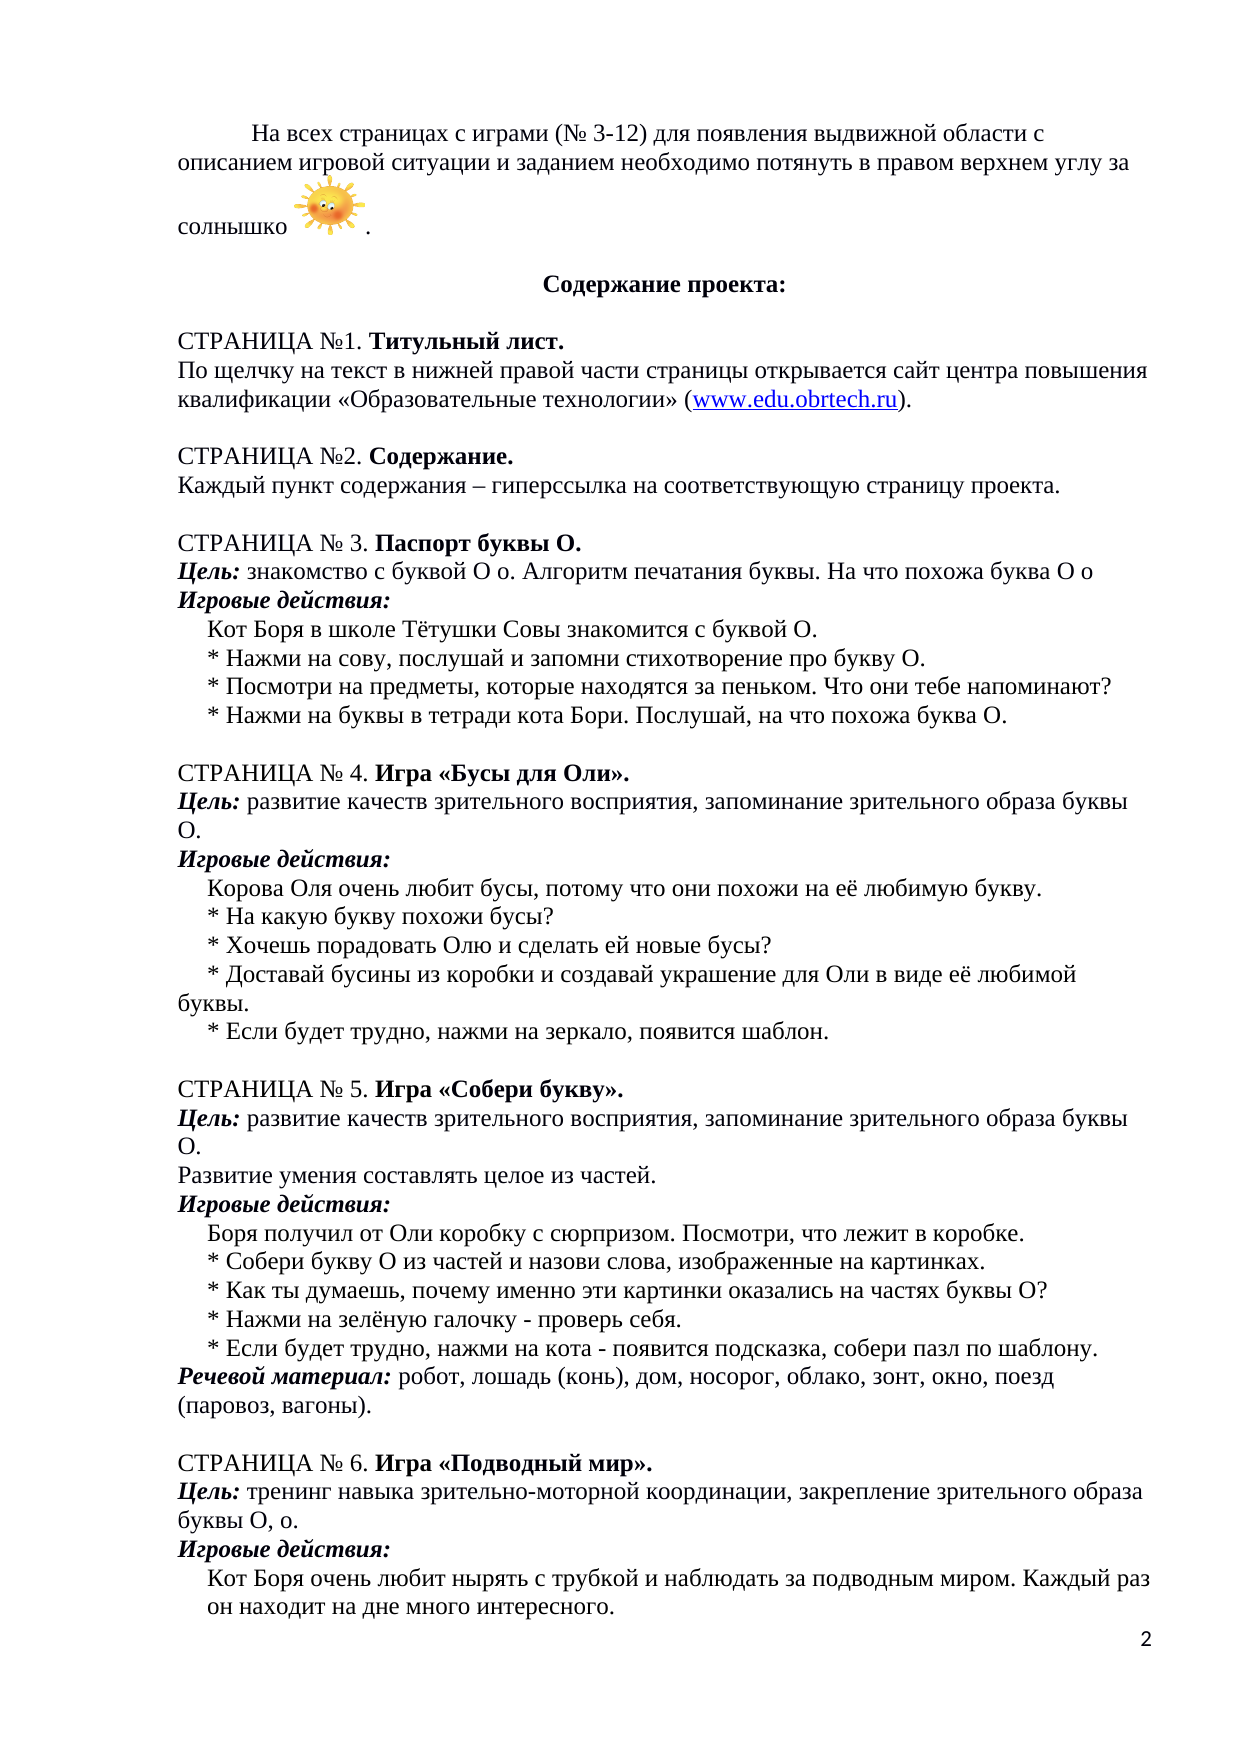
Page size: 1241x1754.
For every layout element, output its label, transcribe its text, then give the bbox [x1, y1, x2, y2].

text СТРАНИЦА № 4. Игра «Бусы для Оли». [177, 758, 1152, 786]
text * Посмотри на предметы, которые находятся за пеньком. Что они тебе напоминают? [177, 671, 1152, 700]
text * Нажми на сову, послушай и запомни стихотворение про букву О. [177, 643, 1152, 671]
text * Если будет трудно, нажми на зеркало, появится шаблон. [177, 1016, 1152, 1045]
text * Доставай бусины из коробки и создавай украшение для Оли в виде её любимой буквы. [177, 959, 1152, 1016]
text Речевой материал: робот, лошадь (конь), дом, носорог, облако, зонт, окно, поезд (паровоз, вагоны). [177, 1361, 1152, 1419]
text Игровые действия: [177, 1189, 1152, 1218]
text * Если будет трудно, нажми на кота - появится подсказка, собери пазл по шаблону. [177, 1333, 1152, 1361]
text Цель: тренинг навыка зрительно-моторной координации, закрепление зрительного образа [177, 1476, 1152, 1505]
text СТРАНИЦА № 3. Паспорт буквы О. [177, 528, 1152, 556]
text * Нажми на буквы в тетради кота Бори. Послушай, на что похожа буква О. [177, 700, 1152, 729]
text СТРАНИЦА №2. Содержание. [177, 441, 1152, 470]
text * Нажми на зелёную галочку - проверь себя. [177, 1304, 1152, 1333]
text Цель: развитие качеств зрительного восприятия, запоминание зрительного образа буквы О. [177, 1103, 1152, 1160]
text * Собери букву О из частей и назови слова, изображенные на картинках. [177, 1246, 1152, 1275]
text * Хочешь порадовать Олю и сделать ей новые бусы? [177, 930, 1152, 959]
text Игровые действия: [177, 1534, 1152, 1563]
text Игровые действия: [177, 844, 1152, 873]
text Кот Боря очень любит нырять с трубкой и наблюдать за подводным миром. Каждый раз он находит на дне много интересного. [207, 1563, 1152, 1620]
text Цель: развитие качеств зрительного восприятия, запоминание зрительного образа буквы О. [177, 786, 1152, 844]
text СТРАНИЦА №1. Титульный лист. [177, 326, 1152, 355]
text Содержание проекта: [177, 269, 1152, 298]
text Кот Боря в школе Тётушки Совы знакомится с буквой О. [177, 614, 1152, 643]
text Развитие умения составлять целое из частей. [177, 1160, 1152, 1189]
text Боря получил от Оли коробку с сюрпризом. Посмотри, что лежит в коробке. [177, 1218, 1152, 1246]
text По щелчку на текст в нижней правой части страницы открывается сайт центра повышения квалификации «Образовательные технологии» (www.edu.obrtech.ru). [177, 355, 1152, 413]
text СТРАНИЦА № 5. Игра «Собери букву». [177, 1074, 1152, 1103]
text буквы О, о. [177, 1505, 1152, 1534]
text На всех страницах с играми (№ 3-12) для появления выдвижной области с описанием игровой ситуации и заданием необходимо потянуть в правом верхнем углу за солнышко . [177, 118, 1152, 240]
text * Как ты думаешь, почему именно эти картинки оказались на частях буквы О? [177, 1275, 1152, 1304]
text * На какую букву похожи бусы? [177, 901, 1152, 930]
text Каждый пункт содержания – гиперссылка на соответствующую страницу проекта. [177, 470, 1152, 499]
text СТРАНИЦА № 6. Игра «Подводный мир». [177, 1448, 1152, 1476]
text Цель: знакомство с буквой О о. Алгоритм печатания буквы. На что похожа буква О о [177, 556, 1152, 585]
text Корова Оля очень любит бусы, потому что они похожи на её любимую букву. [177, 873, 1152, 901]
text Игровые действия: [177, 585, 1152, 614]
